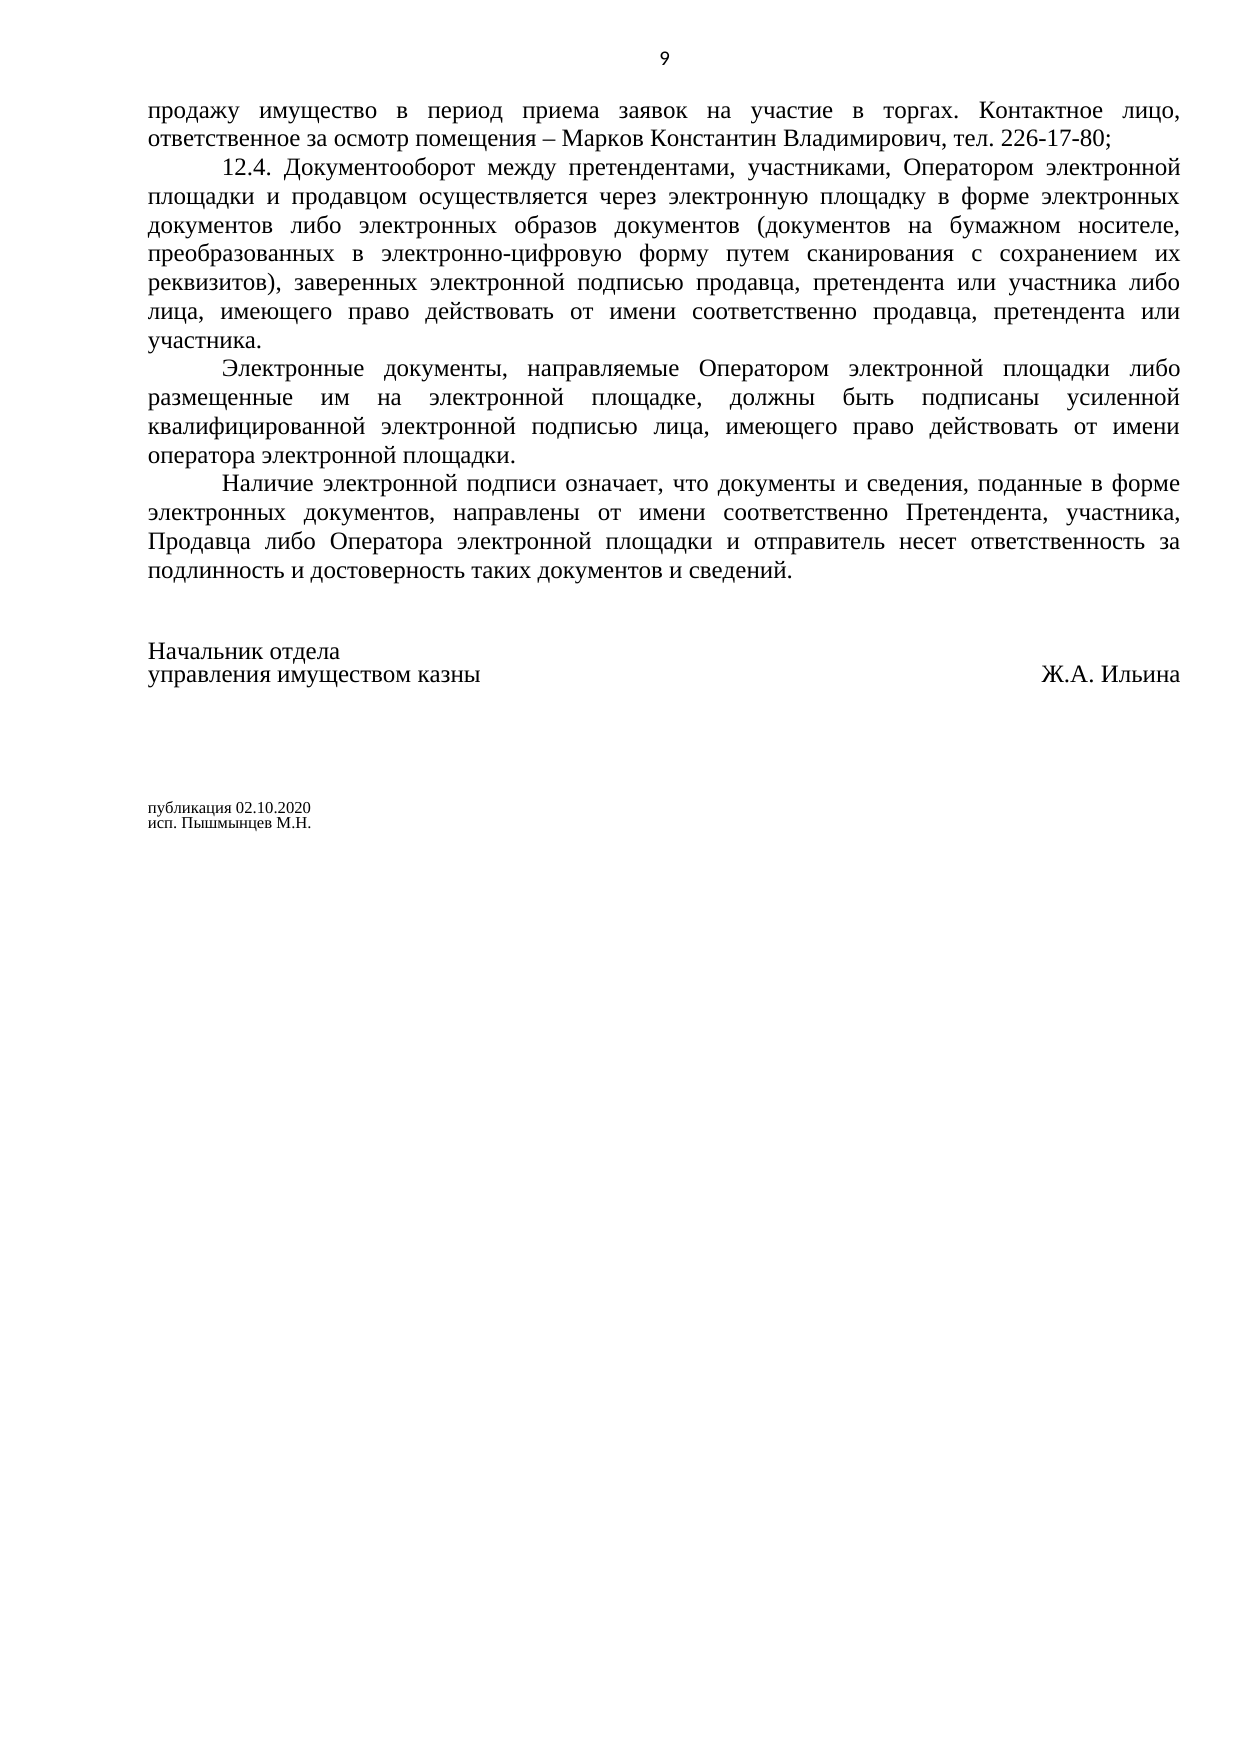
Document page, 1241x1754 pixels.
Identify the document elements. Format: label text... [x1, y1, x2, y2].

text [148, 95, 1181, 152]
text публикация 02.10.2020 [148, 801, 1181, 817]
text Электронные документы, направляемые Оператором электронной площадки либо размещенные им на электронной площадке, должны быть подписаны усиленной квалифицированной электронной подписью лица, имеющего право действовать от имени оператора электронной площадки. [148, 353, 1181, 468]
text исп. Пышмынцев М.Н. [148, 817, 1181, 832]
text 12.4. Документооборот между претендентами, участниками, Оператором электронной площадки и продавцом осуществляется через электронную площадку в форме электронных документов либо электронных образов документов (документов на бумажном носителе, преобразованных в электронно-цифровую форму путем сканирования с сохранением их реквизитов), заверенных электронной подписью продавца, претендента или участника либо лица, имеющего право действовать от имени соответственно продавца, претендента или участника. [148, 152, 1181, 353]
text управления имуществом казны Ж.А. Ильина [148, 664, 1181, 687]
text Начальник отдела [148, 641, 1181, 664]
text Наличие электронной подписи означает, что документы и сведения, поданные в форме электронных документов, направлены от имени соответственно Претендента, участника, Продавца либо Оператора электронной площадки и отправитель несет ответственность за подлинность и достоверность таких документов и сведений. [148, 468, 1181, 583]
